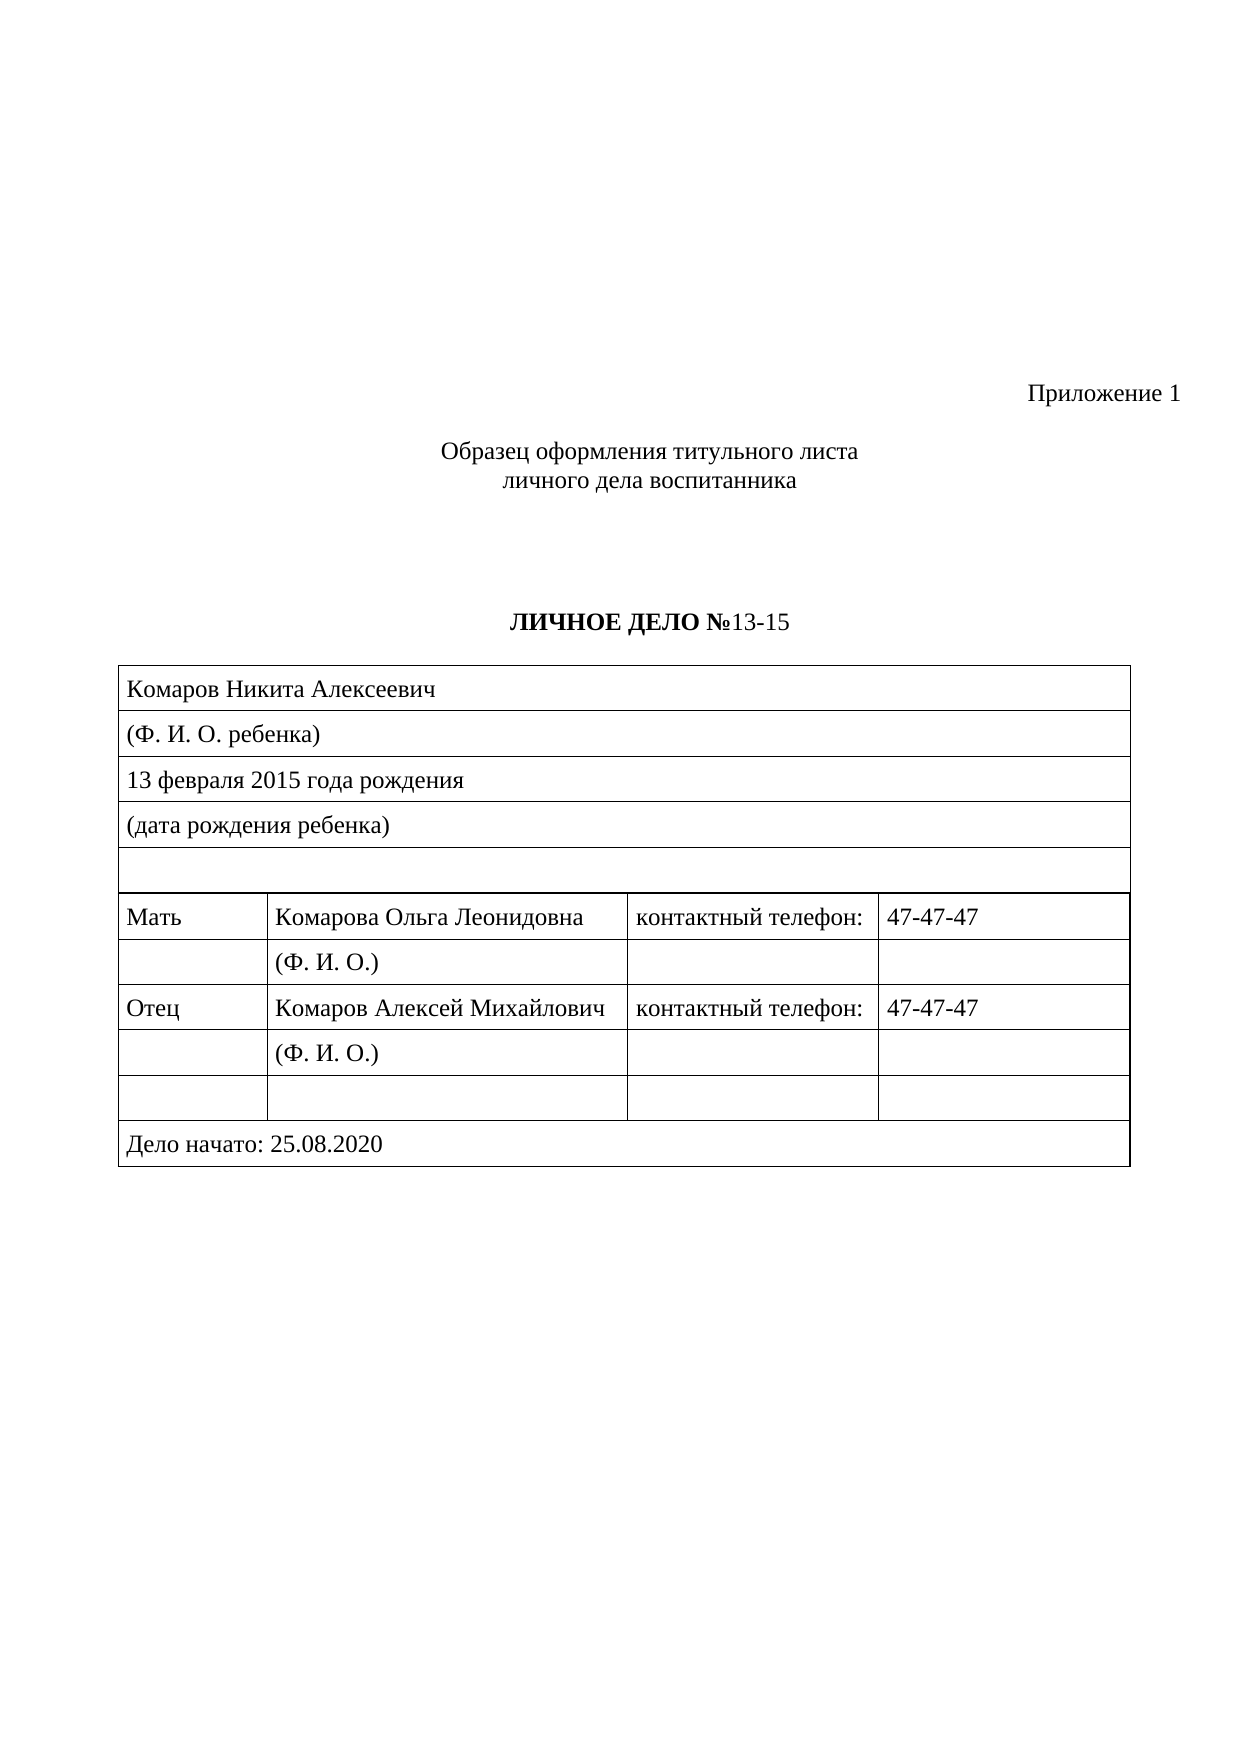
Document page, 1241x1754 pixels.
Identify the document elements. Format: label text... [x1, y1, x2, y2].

table_cell [119, 940, 267, 984]
table_cell Дело начато: 25.08.2020 [119, 1121, 1129, 1166]
table_cell [879, 1076, 1129, 1120]
table_cell [268, 1076, 627, 1120]
table_cell [119, 1030, 267, 1075]
table_cell [119, 1076, 267, 1120]
table_cell [628, 940, 878, 984]
table_cell [879, 1030, 1129, 1075]
table_cell Комаров Алексей Михайлович [268, 985, 627, 1029]
table_cell [628, 1076, 878, 1120]
text Приложение 1 [118, 378, 1181, 407]
table_cell (Ф. И. О.) [268, 1030, 627, 1075]
table_cell [119, 848, 1130, 892]
table_cell 47-47-47 [879, 985, 1129, 1029]
text ЛИЧНОЕ ДЕЛО №13-15 [118, 607, 1181, 636]
table_cell (Ф. И. О.) [268, 940, 627, 984]
table_cell контактный телефон: [628, 985, 878, 1029]
text Образец оформления титульного листа личного дела воспитанника [118, 436, 1181, 520]
table_cell Отец [119, 985, 267, 1029]
table_cell [879, 940, 1129, 984]
table_header Мать [119, 894, 267, 938]
table_cell (дата рождения ребенка) [119, 802, 1130, 847]
table_header Комарова Ольга Леонидовна [268, 894, 627, 938]
table_header Комаров Никита Алексеевич [119, 666, 1130, 710]
table_cell 13 февраля 2015 года рождения [119, 757, 1130, 801]
table_header контактный телефон: [628, 894, 878, 938]
table_cell (Ф. И. О. ребенка) [119, 711, 1130, 756]
table_cell [628, 1030, 878, 1075]
table_header 47-47-47 [879, 894, 1129, 938]
